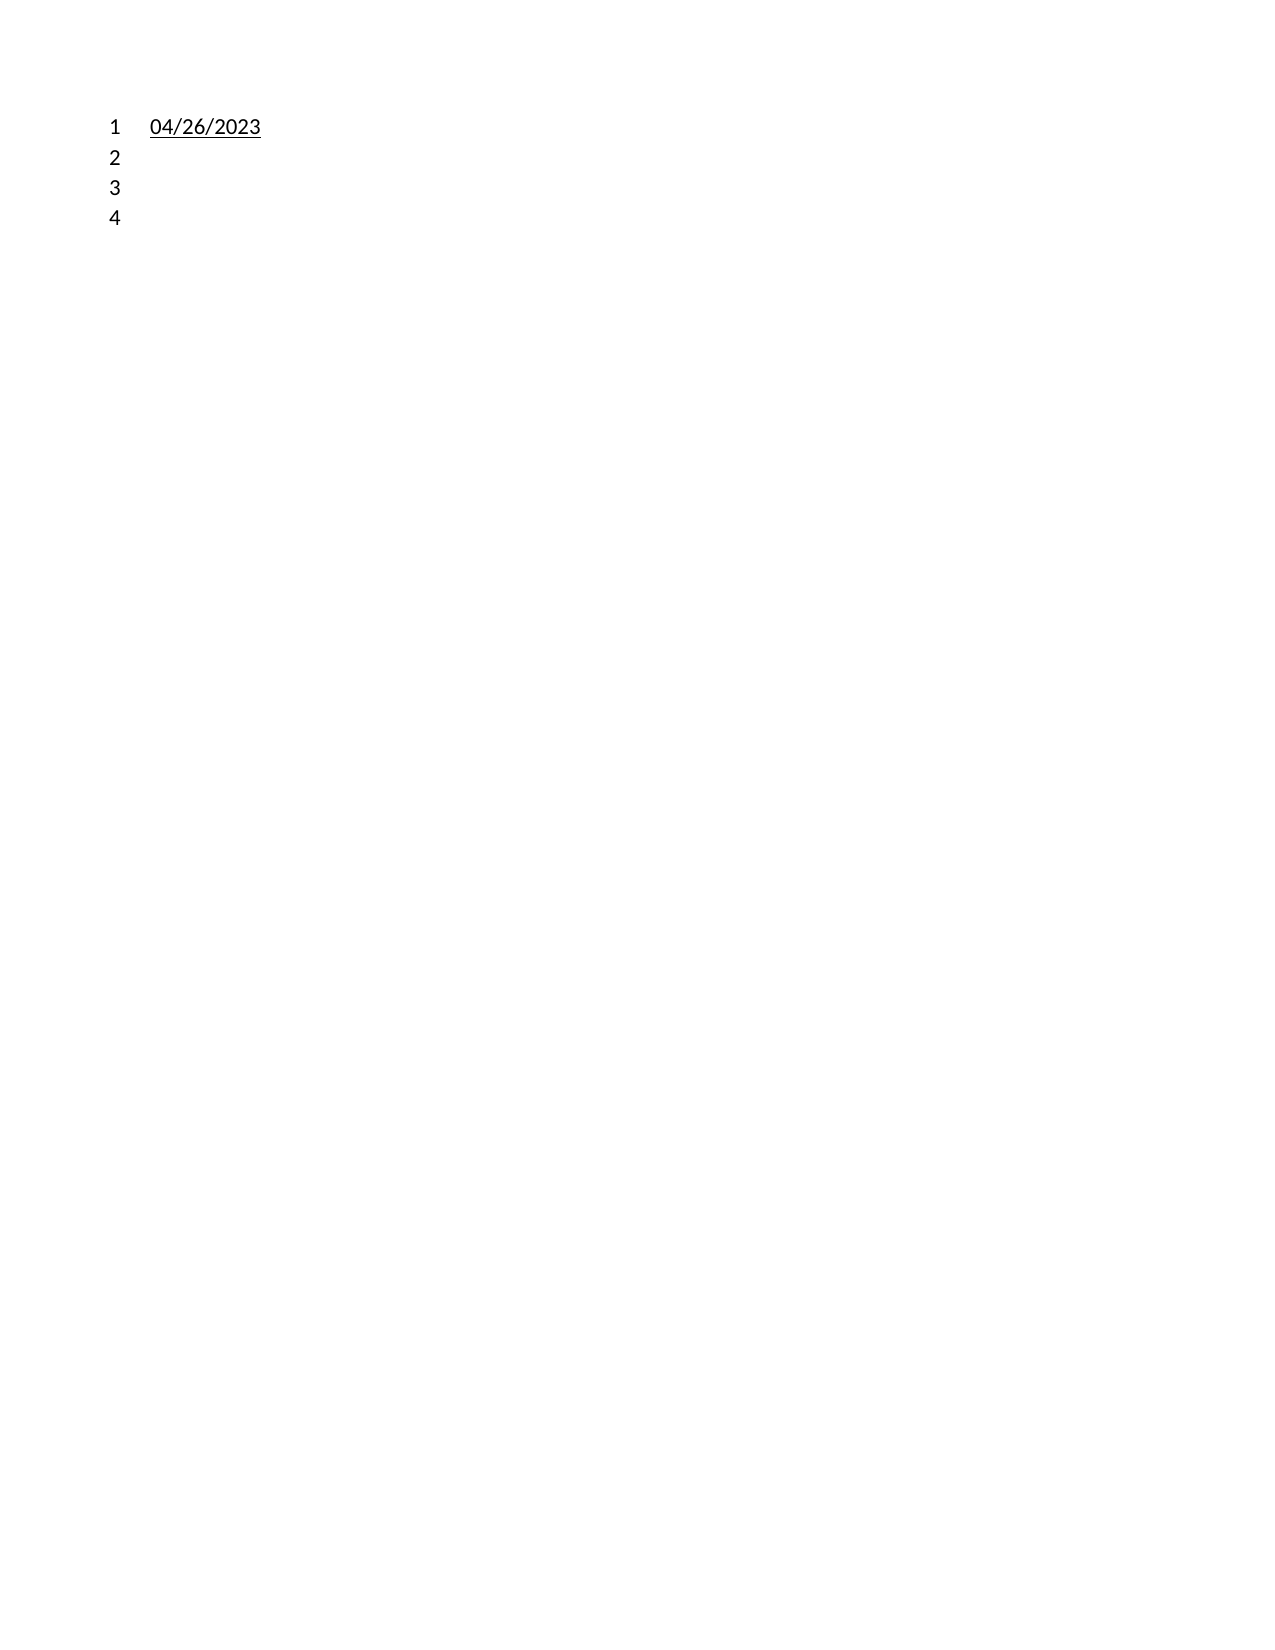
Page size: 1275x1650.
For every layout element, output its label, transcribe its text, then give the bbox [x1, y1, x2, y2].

text 04/26/2023 [150, 112, 1125, 141]
